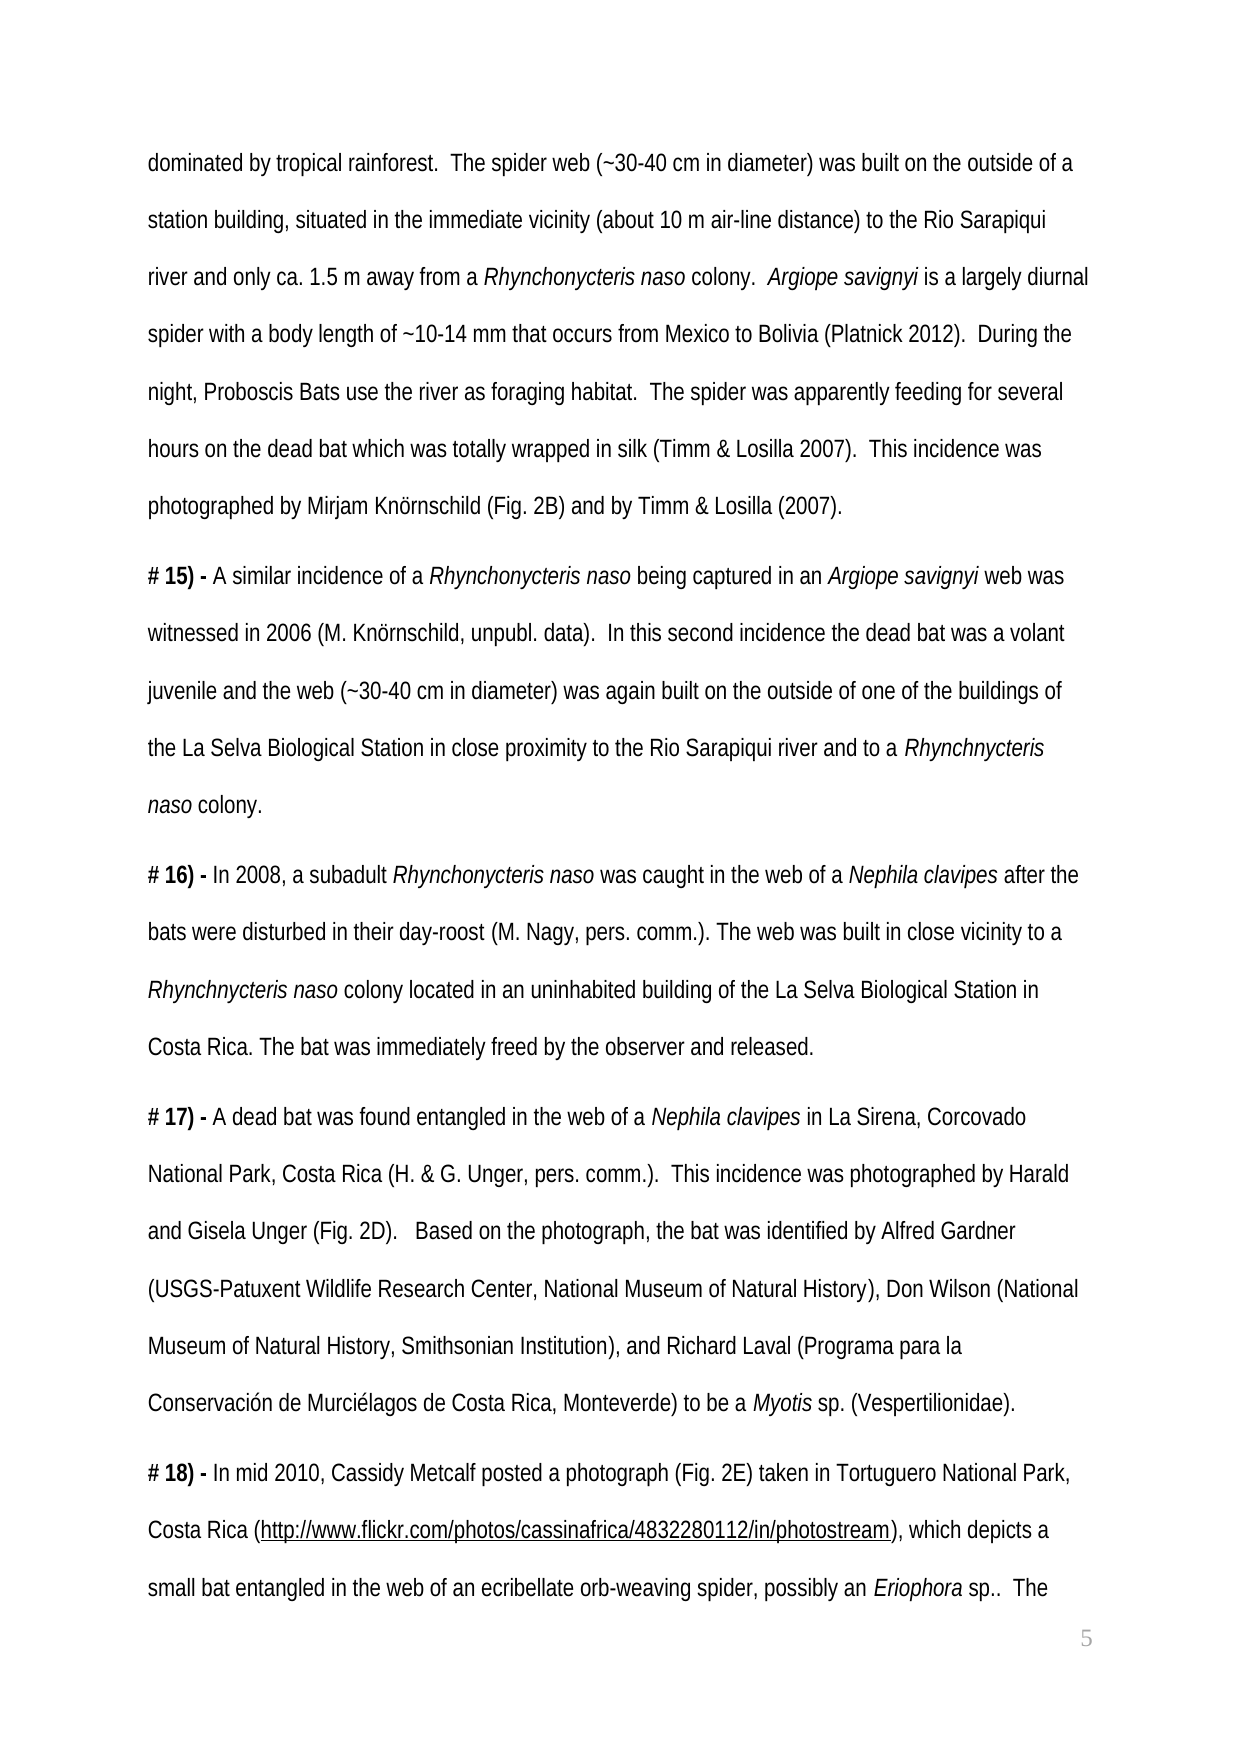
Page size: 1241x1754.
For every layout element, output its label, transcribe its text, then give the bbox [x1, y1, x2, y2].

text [148, 148, 1093, 520]
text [148, 1458, 1093, 1601]
text # 15) - A similar incidence of a Rhynchonycteris naso being captured in an Argiope savignyi web was witnessed in 2006 (M. Knörnschild, unpubl. data). In this second incidence the dead bat was a volant juvenile and the web (~30-40 cm in diameter) was again built on the outside of one of the buildings of the La Selva Biological Station in close proximity to the Rio Sarapiqui river and to a Rhynchnycteris naso colony. [148, 561, 1093, 819]
text # 16) - In 2008, a subadult Rhynchonycteris naso was caught in the web of a Nephila clavipes after the bats were disturbed in their day-roost (M. Nagy, pers. comm.). The web was built in close vicinity to a Rhynchnycteris naso colony located in an uninhabited building of the La Selva Biological Station in Costa Rica. The bat was immediately freed by the observer and released. [148, 860, 1093, 1061]
text # 17) - A dead bat was found entangled in the web of a Nephila clavipes in La Sirena, Corcovado National Park, Costa Rica (H. & G. Unger, pers. comm.). This incidence was photographed by Harald and Gisela Unger (Fig. 2D). Based on the photograph, the bat was identified by Alfred Gardner (USGS-Patuxent Wildlife Research Center, National Museum of Natural History), Don Wilson (National Museum of Natural History, Smithsonian Institution), and Richard Laval (Programa para la Conservación de Murciélagos de Costa Rica, Monteverde) to be a Myotis sp. (Vespertilionidae). [148, 1102, 1093, 1417]
